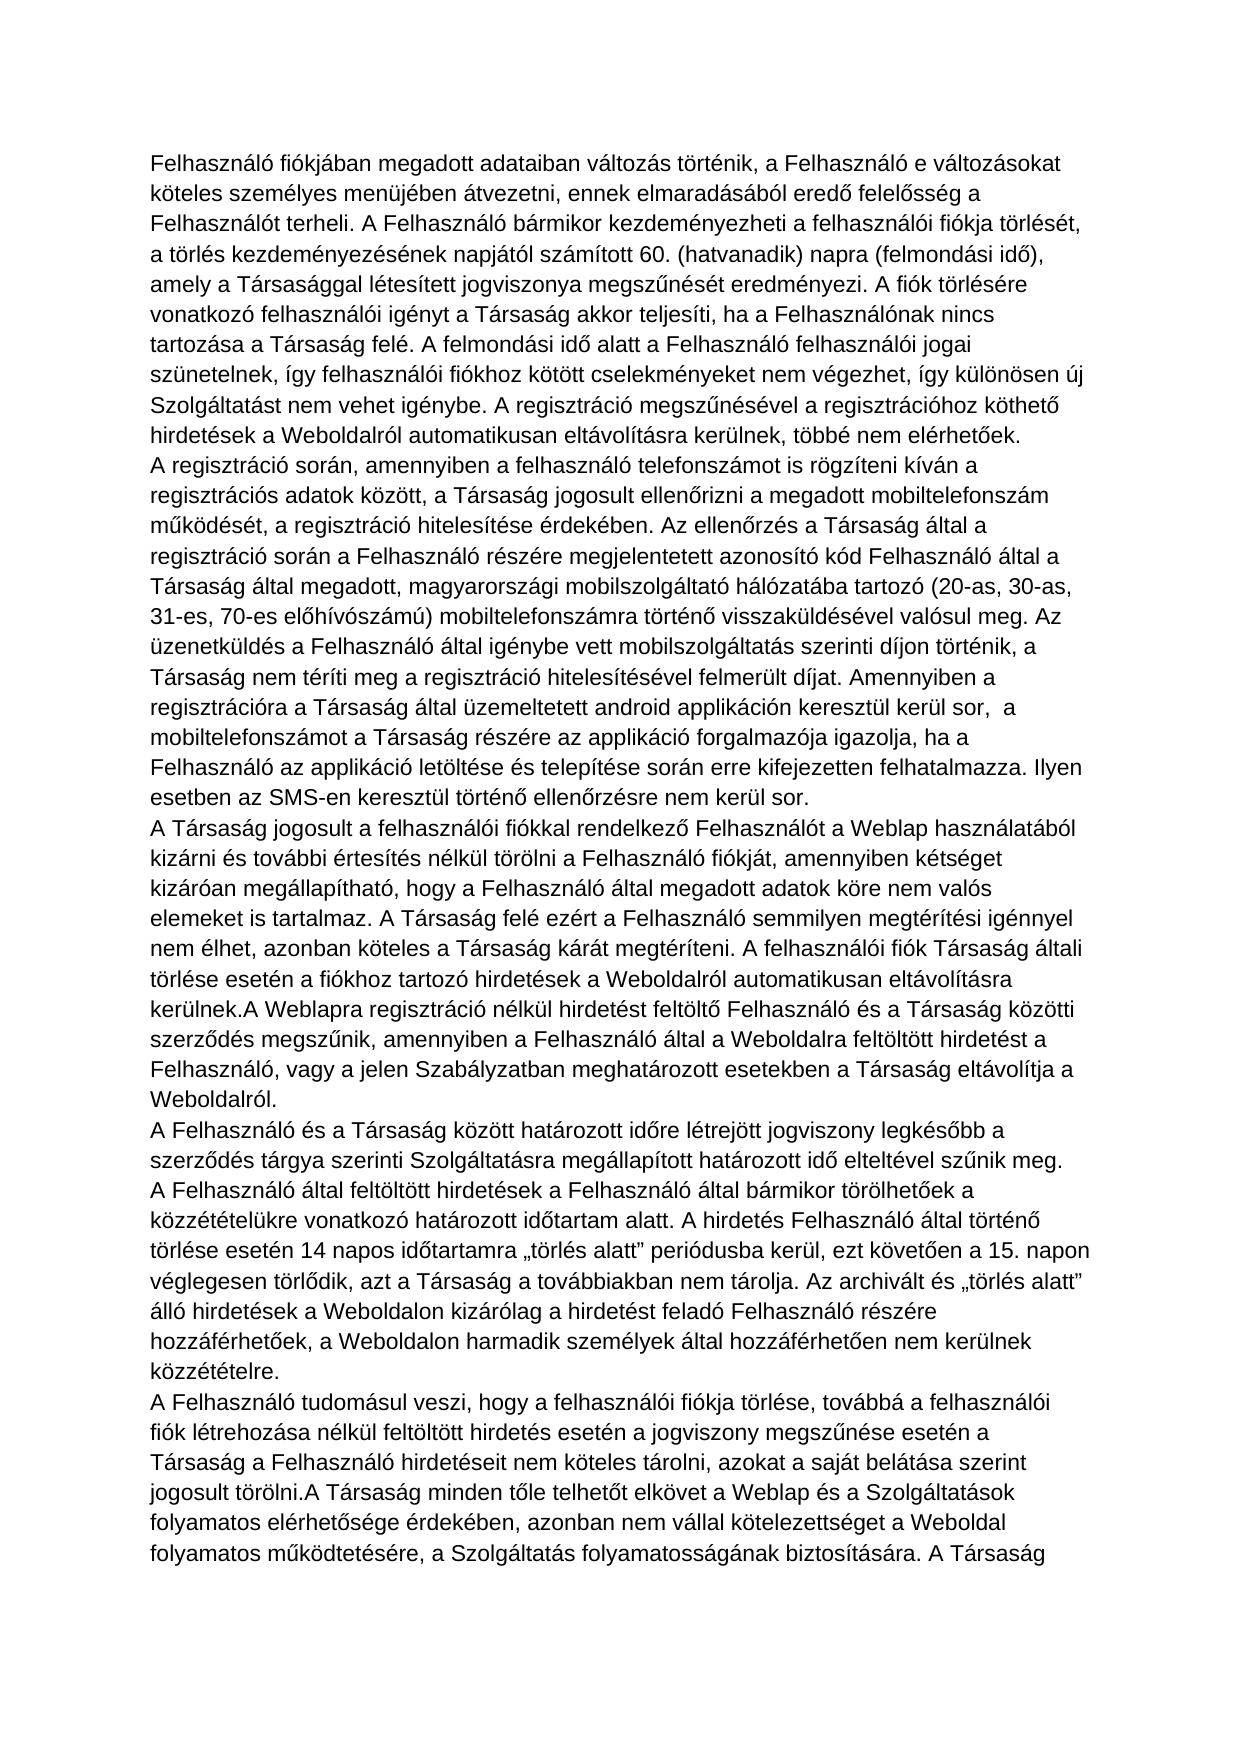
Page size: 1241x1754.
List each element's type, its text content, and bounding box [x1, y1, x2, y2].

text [150, 1388, 1090, 1566]
text A Felhasználó és a Társaság között határozott időre létrejött jogviszony legkésőbb a szerződés tárgya szerinti Szolgáltatásra megállapított határozott idő elteltével szűnik meg. [150, 1117, 1090, 1173]
text A regisztráció során, amennyiben a felhasználó telefonszámot is rögzíteni kíván a regisztrációs adatok között, a Társaság jogosult ellenőrizni a megadott mobiltelefonszám működését, a regisztráció hitelesítése érdekében. Az ellenőrzés a Társaság által a regisztráció során a Felhasználó részére megjelentetett azonosító kód Felhasználó által a Társaság által megadott, magyarországi mobilszolgáltató hálózatába tartozó (20-as, 30-as, 31-es, 70-es előhívószámú) mobiltelefonszámra történő visszaküldésével valósul meg. Az üzenetküldés a Felhasználó által igénybe vett mobilszolgáltatás szerinti díjon történik, a Társaság nem téríti meg a regisztráció hitelesítésével felmerült díjat. Amennyiben a regisztrációra a Társaság által üzemeltetett android applikáción keresztül kerül sor, a mobiltelefonszámot a Társaság részére az applikáció forgalmazója igazolja, ha a Felhasználó az applikáció letöltése és telepítése során erre kifejezetten felhatalmazza. Ilyen esetben az SMS-en keresztül történő ellenőrzésre nem kerül sor. [150, 452, 1090, 811]
text A Felhasználó által feltöltött hirdetések a Felhasználó által bármikor törölhetőek a közzétételükre vonatkozó határozott időtartam alatt. A hirdetés Felhasználó által történő törlése esetén 14 napos időtartamra „törlés alatt” periódusba kerül, ezt követően a 15. napon véglegesen törlődik, azt a Társaság a továbbiakban nem tárolja. Az archivált és „törlés alatt” álló hirdetések a Weboldalon kizárólag a hirdetést feladó Felhasználó részére hozzáférhetőek, a Weboldalon harmadik személyek által hozzáférhetően nem kerülnek közzétételre. [150, 1177, 1090, 1385]
text A Társaság jogosult a felhasználói fiókkal rendelkező Felhasználót a Weblap használatából kizárni és további értesítés nélkül törölni a Felhasználó fiókját, amennyiben kétséget kizáróan megállapítható, hogy a Felhasználó által megadott adatok köre nem valós elemeket is tartalmaz. A Társaság felé ezért a Felhasználó semmilyen megtérítési igénnyel nem élhet, azonban köteles a Társaság kárát megtéríteni. A felhasználói fiók Társaság általi törlése esetén a fiókhoz tartozó hirdetések a Weboldalról automatikusan eltávolításra kerülnek.A Weblapra regisztráció nélkül hirdetést feltöltő Felhasználó és a Társaság közötti szerződés megszűnik, amennyiben a Felhasználó által a Weboldalra feltöltött hirdetést a Felhasználó, vagy a jelen Szabályzatban meghatározott esetekben a Társaság eltávolítja a Weboldalról. [150, 814, 1090, 1113]
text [150, 150, 1090, 448]
